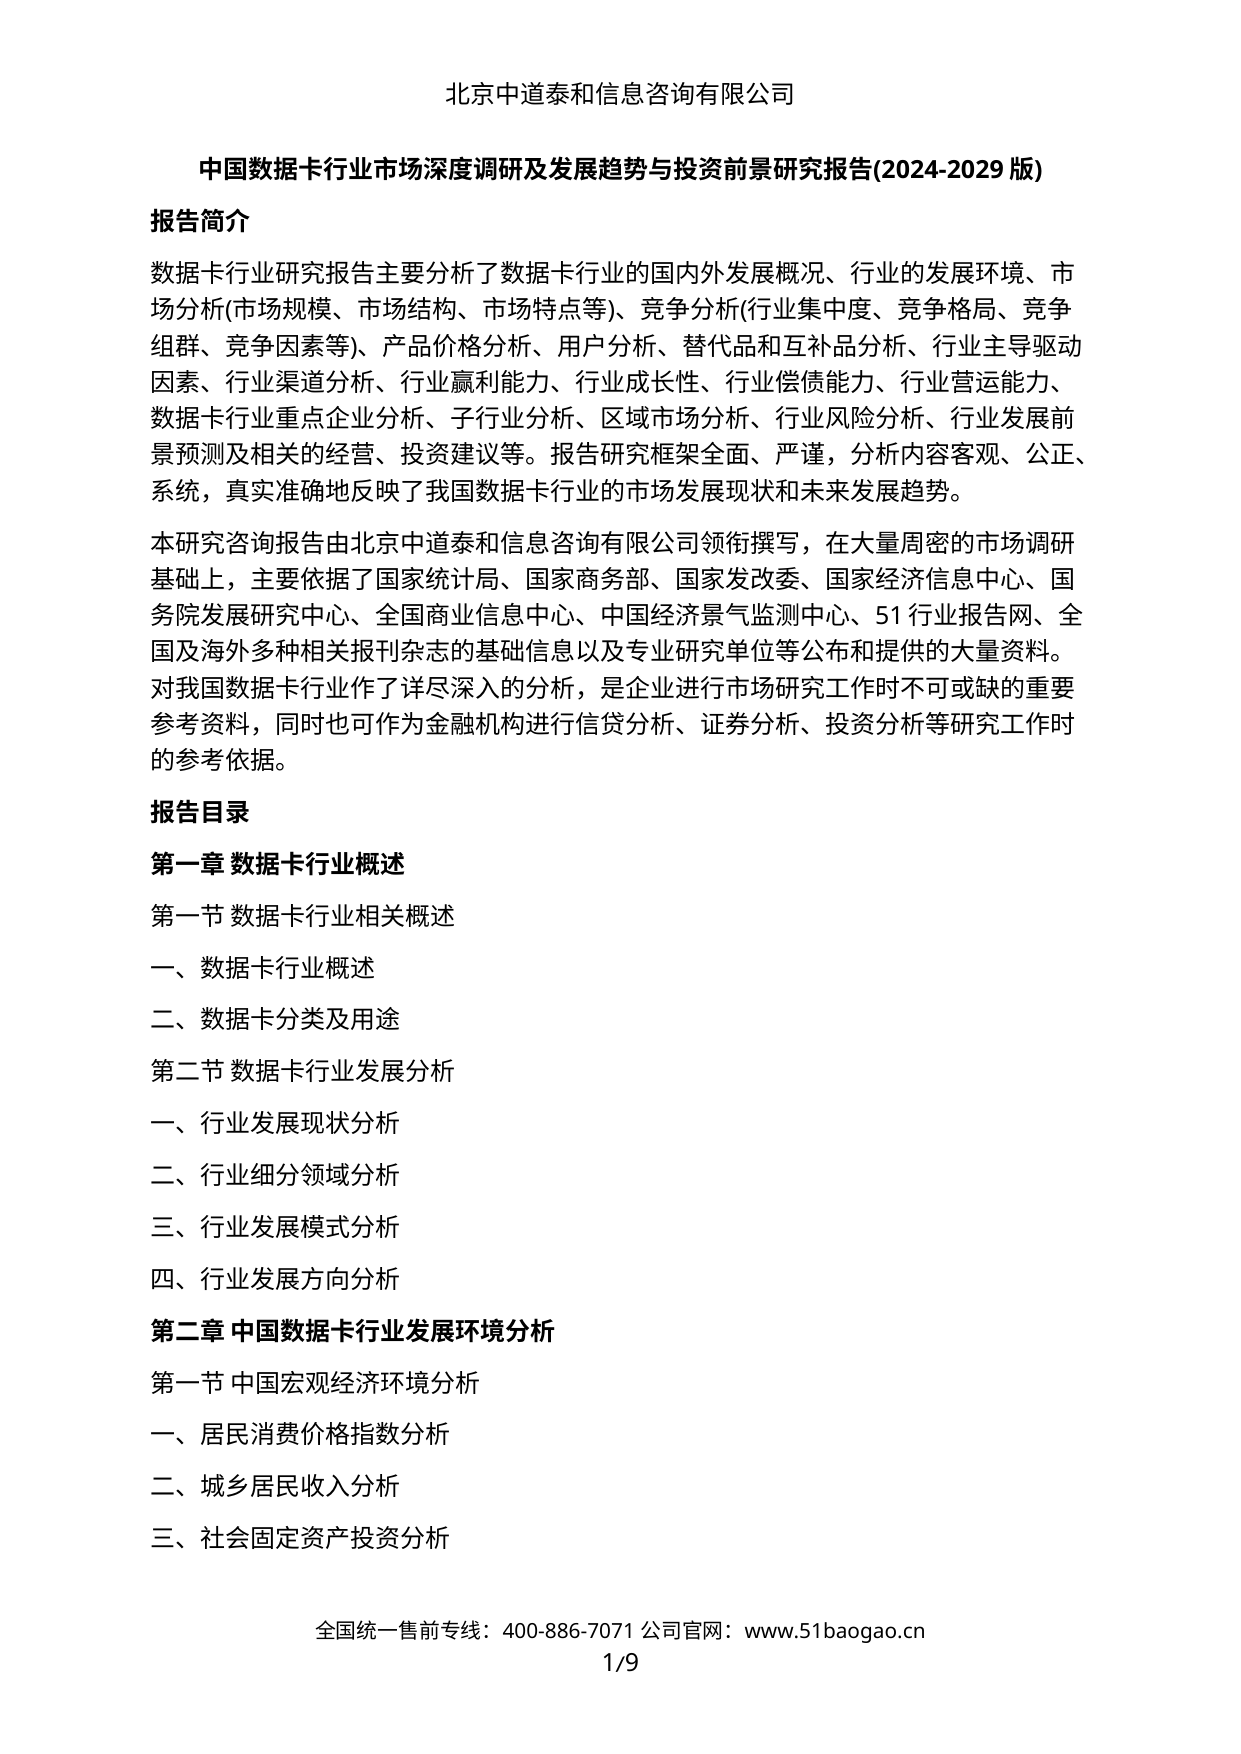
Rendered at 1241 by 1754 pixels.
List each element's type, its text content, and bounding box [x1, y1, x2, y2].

text 一、居民消费价格指数分析 [150, 1415, 1090, 1451]
text 三、行业发展模式分析 [150, 1207, 1090, 1244]
text 二、城乡居民收入分析 [150, 1467, 1090, 1503]
text 第一节 数据卡行业相关概述 [150, 896, 1090, 932]
text 三、社会固定资产投资分析 [150, 1519, 1090, 1555]
text 第一节 中国宏观经济环境分析 [150, 1363, 1090, 1399]
text 二、数据卡分类及用途 [150, 1000, 1090, 1036]
text 本研究咨询报告由北京中道泰和信息咨询有限公司领衔撰写，在大量周密的市场调研基础上，主要依据了国家统计局、国家商务部、国家发改委、国家经济信息中心、国务院发展研究中心、全国商业信息中心、中国经济景气监测中心、51行业报告网、全国及海外多种相关报刊杂志的基础信息以及专业研究单位等公布和提供的大量资料。对我国数据卡行业作了详尽深入的分析，是企业进行市场研究工作时不可或缺的重要参考资料，同时也可作为金融机构进行信贷分析、证券分析、投资分析等研究工作时的参考依据。 [150, 523, 1090, 777]
text 报告简介 [150, 202, 1090, 238]
text 第二章 中国数据卡行业发展环境分析 [150, 1311, 1090, 1347]
text 中国数据卡行业市场深度调研及发展趋势与投资前景研究报告(2024-2029版) [150, 150, 1090, 186]
text 第一章 数据卡行业概述 [150, 844, 1090, 881]
text 四、行业发展方向分析 [150, 1259, 1090, 1296]
text 二、行业细分领域分析 [150, 1156, 1090, 1192]
text 一、行业发展现状分析 [150, 1104, 1090, 1140]
text 一、数据卡行业概述 [150, 948, 1090, 984]
text 报告目录 [150, 792, 1090, 829]
text 第二节 数据卡行业发展分析 [150, 1052, 1090, 1088]
text 数据卡行业研究报告主要分析了数据卡行业的国内外发展概况、行业的发展环境、市场分析(市场规模、市场结构、市场特点等)、竞争分析(行业集中度、竞争格局、竞争组群、竞争因素等)、产品价格分析、用户分析、替代品和互补品分析、行业主导驱动因素、行业渠道分析、行业赢利能力、行业成长性、行业偿债能力、行业营运能力、数据卡行业重点企业分析、子行业分析、区域市场分析、行业风险分析、行业发展前景预测及相关的经营、投资建议等。报告研究框架全面、严谨，分析内容客观、公正、系统，真实准确地反映了我国数据卡行业的市场发展现状和未来发展趋势。 [150, 254, 1090, 507]
